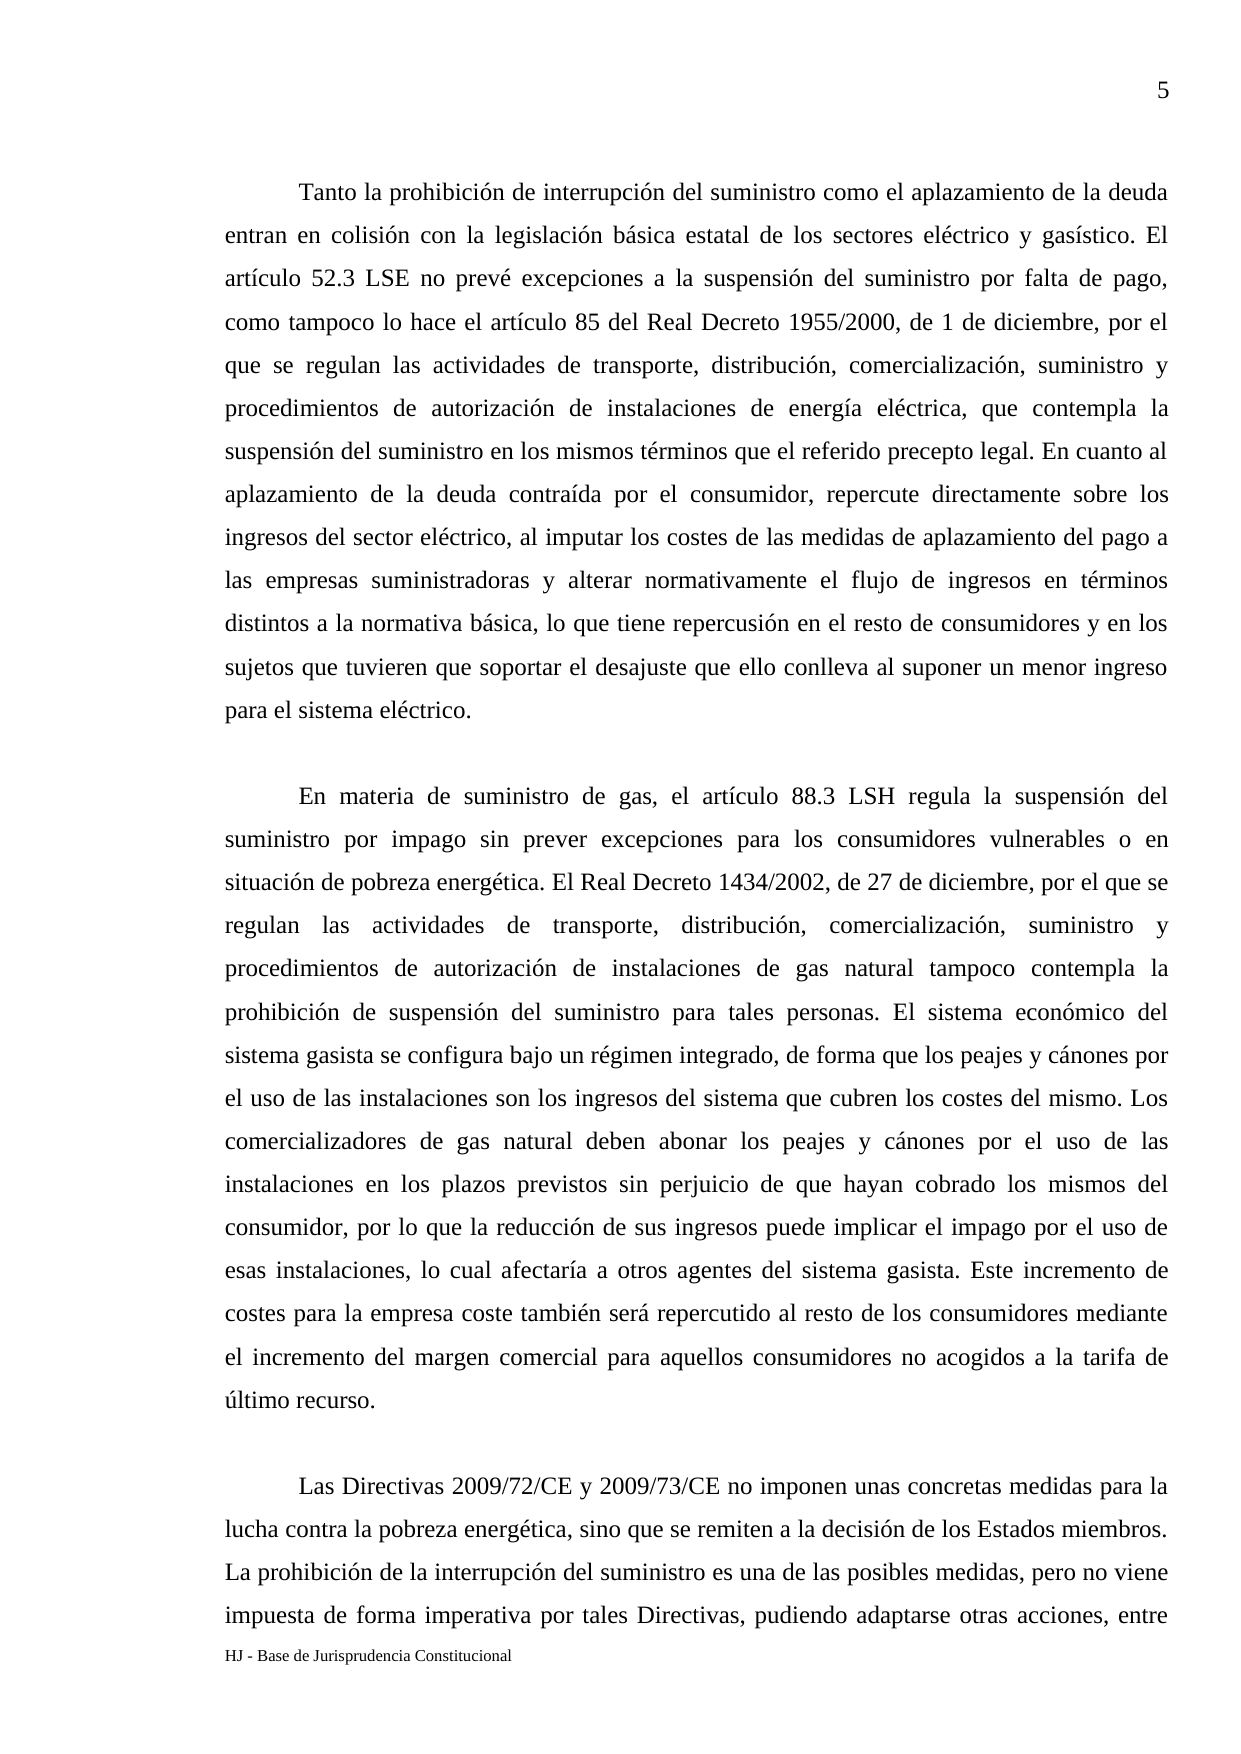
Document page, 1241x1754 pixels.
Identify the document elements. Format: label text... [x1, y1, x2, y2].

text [224, 1471, 1169, 1629]
text Tanto la prohibición de interrupción del suministro como el aplazamiento de la deuda entran en colisión con la legislación básica estatal de los sectores eléctrico y gasístico. El artículo 52.3 LSE no prevé excepciones a la suspensión del suministro por falta de pago, como tampoco lo hace el artículo 85 del Real Decreto 1955/2000, de 1 de diciembre, por el que se regulan las actividades de transporte, distribución, comercialización, suministro y procedimientos de autorización de instalaciones de energía eléctrica, que contempla la suspensión del suministro en los mismos términos que el referido precepto legal. En cuanto al aplazamiento de la deuda contraída por el consumidor, repercute directamente sobre los ingresos del sector eléctrico, al imputar los costes de las medidas de aplazamiento del pago a las empresas suministradoras y alterar normativamente el flujo de ingresos en términos distintos a la normativa básica, lo que tiene repercusión en el resto de consumidores y en los sujetos que tuvieren que soportar el desajuste que ello conlleva al suponer un menor ingreso para el sistema eléctrico. [224, 177, 1169, 723]
text En materia de suministro de gas, el artículo 88.3 LSH regula la suspensión del suministro por impago sin prever excepciones para los consumidores vulnerables o en situación de pobreza energética. El Real Decreto 1434/2002, de 27 de diciembre, por el que se regulan las actividades de transporte, distribución, comercialización, suministro y procedimientos de autorización de instalaciones de gas natural tampoco contempla la prohibición de suspensión del suministro para tales personas. El sistema económico del sistema gasista se configura bajo un régimen integrado, de forma que los peajes y cánones por el uso de las instalaciones son los ingresos del sistema que cubren los costes del mismo. Los comercializadores de gas natural deben abonar los peajes y cánones por el uso de las instalaciones en los plazos previstos sin perjuicio de que hayan cobrado los mismos del consumidor, por lo que la reducción de sus ingresos puede implicar el impago por el uso de esas instalaciones, lo cual afectaría a otros agentes del sistema gasista. Este incremento de costes para la empresa coste también será repercutido al resto de los consumidores mediante el incremento del margen comercial para aquellos consumidores no acogidos a la tarifa de último recurso. [224, 781, 1169, 1413]
